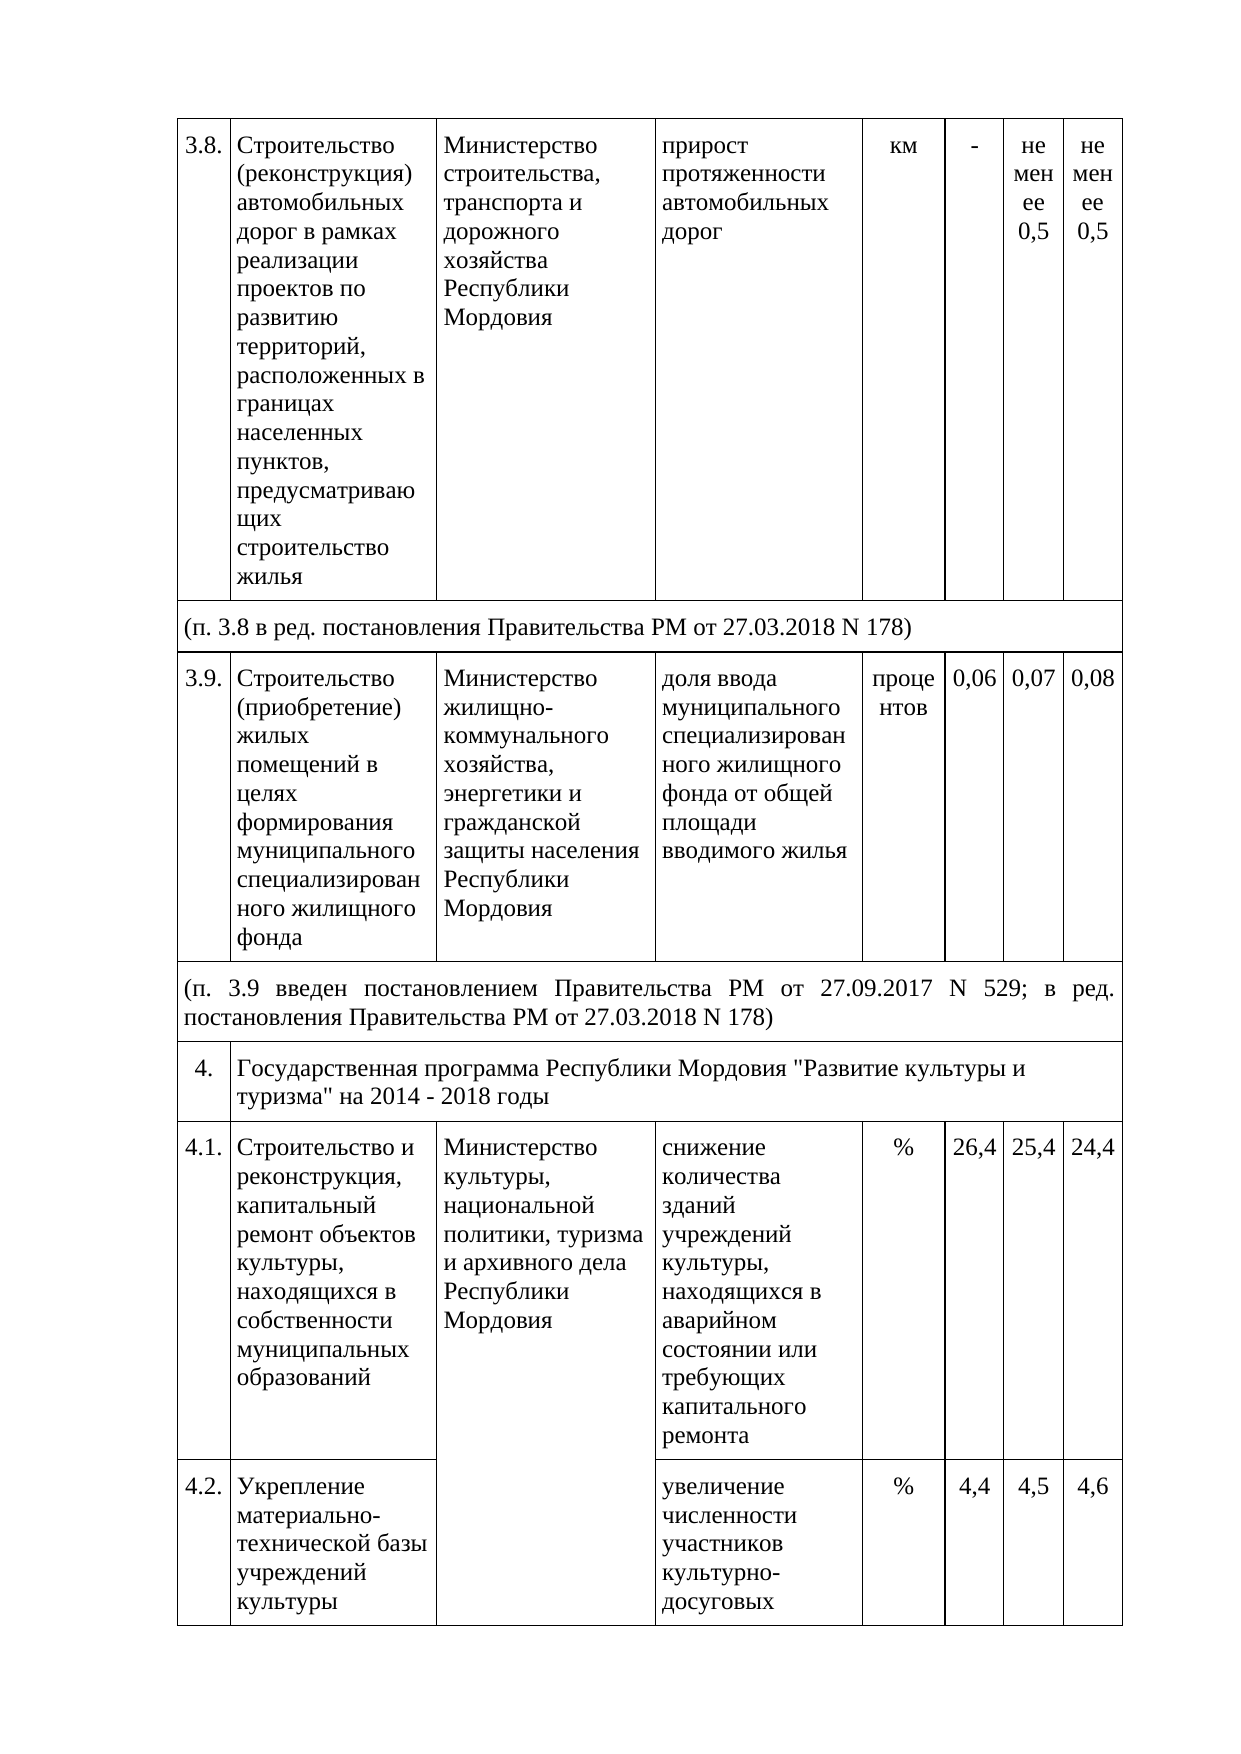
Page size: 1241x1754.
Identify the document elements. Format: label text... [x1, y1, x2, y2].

table_cell 0,07 [1004, 653, 1063, 961]
table_cell 24,4 [1064, 1122, 1122, 1459]
table_cell снижение количества зданий учреждений культуры, находящихся в аварийном состоянии или требующих капитального ремонта [656, 1122, 862, 1459]
table_cell 3.9. [178, 653, 230, 961]
table_cell 4.1. [178, 1122, 230, 1459]
table_cell Строительство (реконструкция) автомобильных дорог в рамках реализации проектов по развитию территорий, расположенных в границах населенных пунктов, предусматривающих строительство жилья [231, 119, 436, 600]
table_cell (п. 3.8 в ред. постановления Правительства РМ от 27.03.2018 N 178) [178, 601, 1122, 651]
table_cell 25,4 [1004, 1122, 1063, 1459]
table_cell 4.2. [178, 1460, 230, 1625]
table_cell 4,5 [1004, 1460, 1063, 1625]
table_cell Министерство строительства, транспорта и дорожного хозяйства Республики Мордовия [437, 119, 655, 600]
table_cell Министерство жилищно-коммунального хозяйства, энергетики и гражданской защиты населения Республики Мордовия [437, 653, 655, 961]
table_cell 26,4 [946, 1122, 1003, 1459]
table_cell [656, 1460, 862, 1625]
table_cell процентов [863, 653, 944, 961]
table_cell 0,06 [946, 653, 1003, 961]
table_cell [231, 1460, 436, 1625]
table_cell 4,6 [1064, 1460, 1122, 1625]
table_cell 4,4 [946, 1460, 1003, 1625]
table_cell Государственная программа Республики Мордовия "Развитие культуры и туризма" на 2014 - 2018 годы [231, 1042, 1122, 1121]
table_cell Строительство и реконструкция, капитальный ремонт объектов культуры, находящихся в собственности муниципальных образований [231, 1122, 436, 1459]
table_cell прирост протяженности автомобильных дорог [656, 119, 862, 600]
table_cell 0,08 [1064, 653, 1122, 961]
table_cell км [863, 119, 944, 600]
table_cell Министерство культуры, национальной политики, туризма и архивного дела Республики Мордовия [437, 1122, 655, 1625]
table_cell доля ввода муниципального специализированного жилищного фонда от общей площади вводимого жилья [656, 653, 862, 961]
table_cell % [863, 1460, 944, 1625]
table_cell (п. 3.9 введен постановлением Правительства РМ от 27.09.2017 N 529; в ред. постановления Правительства РМ от 27.03.2018 N 178) [178, 962, 1122, 1041]
table_cell 4. [178, 1042, 230, 1121]
table_cell не менее 0,5 [1004, 119, 1063, 600]
table_cell Строительство (приобретение) жилых помещений в целях формирования муниципального специализированного жилищного фонда [231, 653, 436, 961]
table_cell % [863, 1122, 944, 1459]
table_cell - [946, 119, 1003, 600]
table_cell 3.8. [178, 119, 230, 600]
table_cell не менее 0,5 [1064, 119, 1122, 600]
